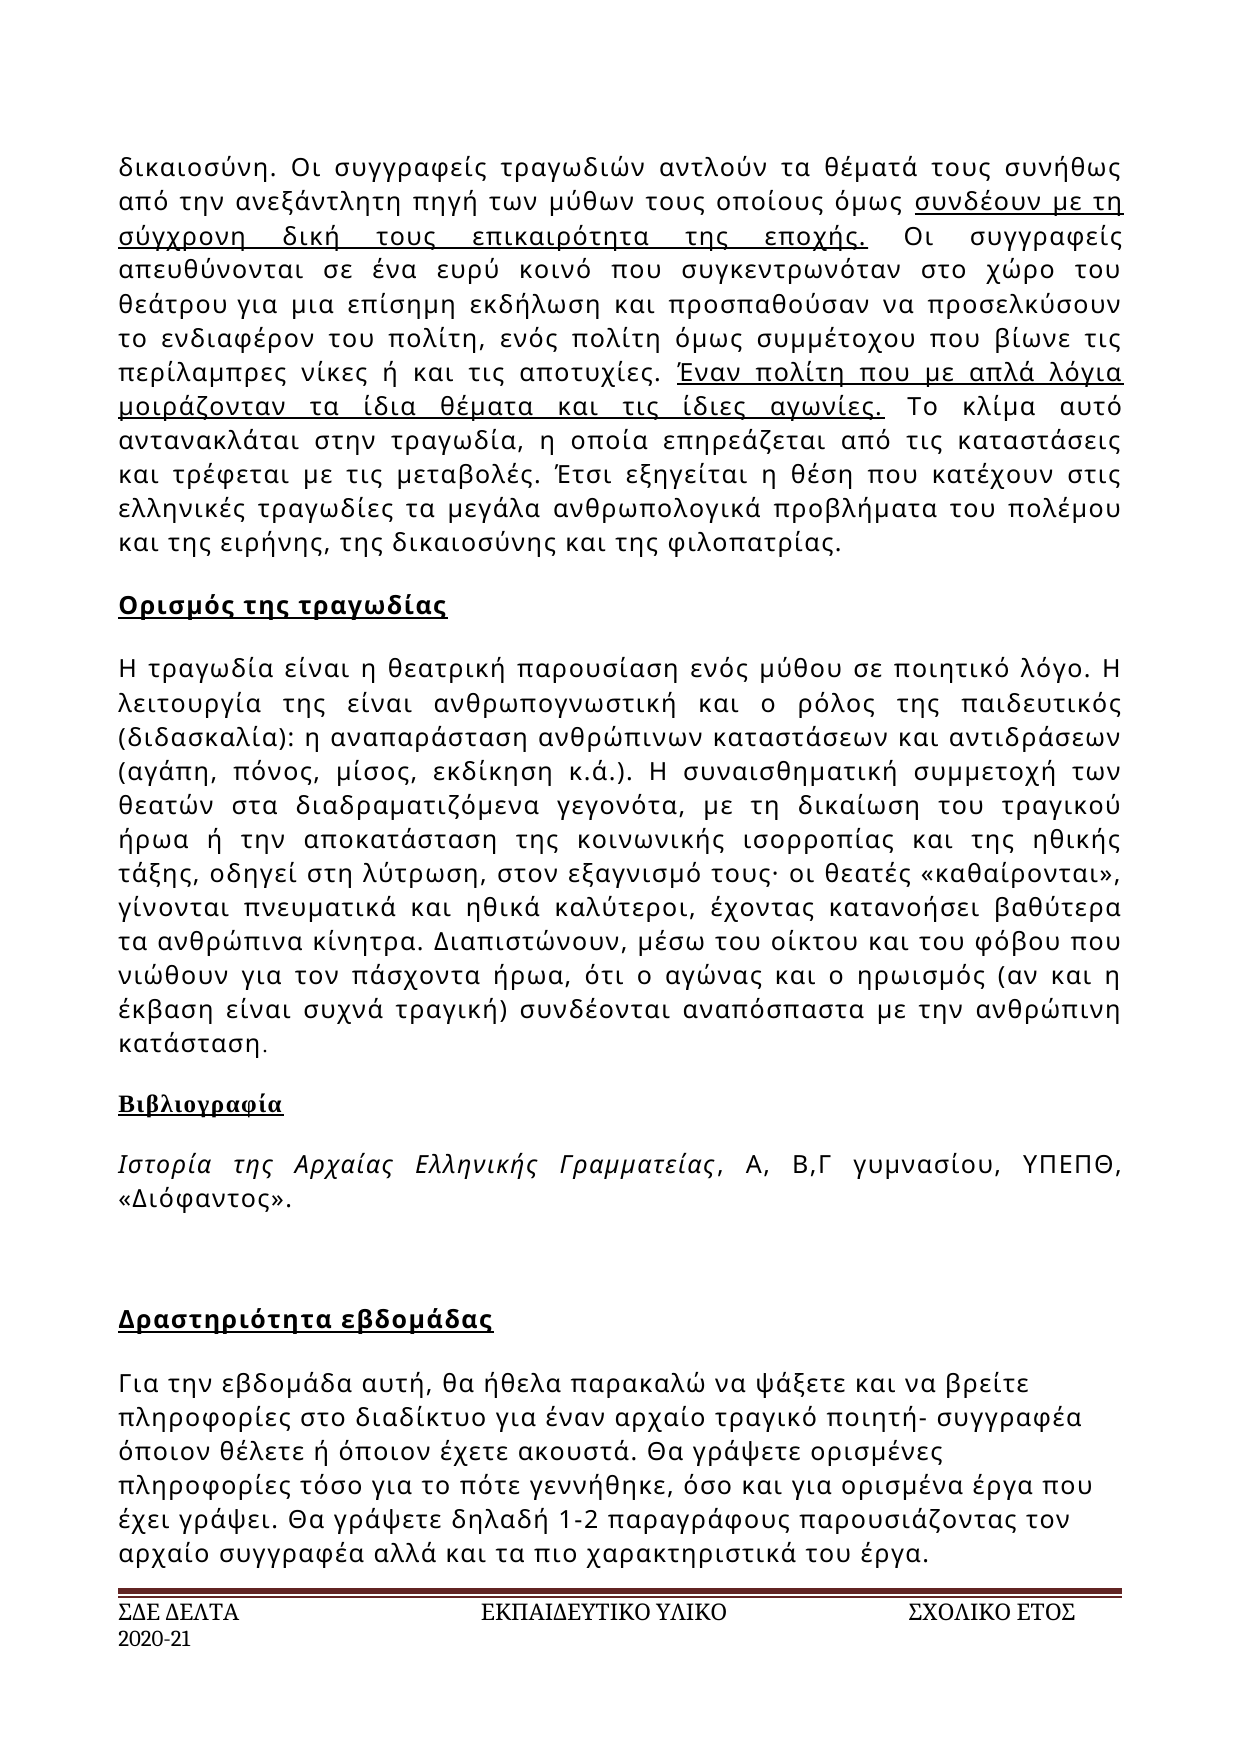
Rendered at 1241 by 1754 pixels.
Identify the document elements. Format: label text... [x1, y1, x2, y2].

text Ορισμός της τραγωδίας [118, 588, 1122, 622]
text Ιστορία της Αρχαίας Ελληνικής Γραμματείας, Α, Β,Γ γυμνασίου, ΥΠΕΠΘ, «Διόφαντος». [118, 1147, 1122, 1215]
text Για την εβδομάδα αυτή, θα ήθελα παρακαλώ να ψάξετε και να βρείτε πληροφορίες στο διαδίκτυο για έναν αρχαίο τραγικό ποιητή- συγγραφέα όποιον θέλετε ή όποιον έχετε ακουστά. Θα γράψετε ορισμένες πληροφορίες τόσο για το πότε γεννήθηκε, όσο και για ορισμένα έργα που έχει γράψει. Θα γράψετε δηλαδή 1-2 παραγράφους παρουσιάζοντας τον αρχαίο συγγραφέα αλλά και τα πιο χαρακτηριστικά του έργα. [118, 1365, 1122, 1570]
text Βιβλιογραφία [118, 1089, 1122, 1118]
text Δραστηριότητα εβδομάδας [118, 1302, 1122, 1336]
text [118, 150, 1122, 559]
text H τραγωδία είναι η θεατρική παρουσίαση ενός μύθου σε ποιητικό λόγο. H λειτουργία της είναι ανθρωπογνωστική και ο ρόλος της παιδευτικός (διδασκαλία): η αναπαράσταση ανθρώπινων καταστάσεων και αντιδράσεων (αγάπη, πόνος, μίσος, εκδίκηση κ.ά.). H συναισθηματική συμμετοχή των θεατών στα διαδραματιζόμενα γεγονότα, με τη δικαίωση του τραγικού ήρωα ή την αποκατάσταση της κοινωνικής ισορροπίας και της ηθικής τάξης, οδηγεί στη λύτρωση, στον εξαγνισμό τους· οι θεατές «καθαίρονται», γίνονται πνευματικά και ηθικά καλύτεροι, έχοντας κατανοήσει βαθύτερα τα ανθρώπινα κίνητρα. Διαπιστώνουν, μέσω του οίκτου και του φόβου που νιώθουν για τον πάσχοντα ήρωα, ότι ο αγώνας και ο ηρωισμός (αν και η έκβαση είναι συχνά τραγική) συνδέονται αναπόσπαστα με την ανθρώπινη κατάσταση. [118, 651, 1122, 1060]
